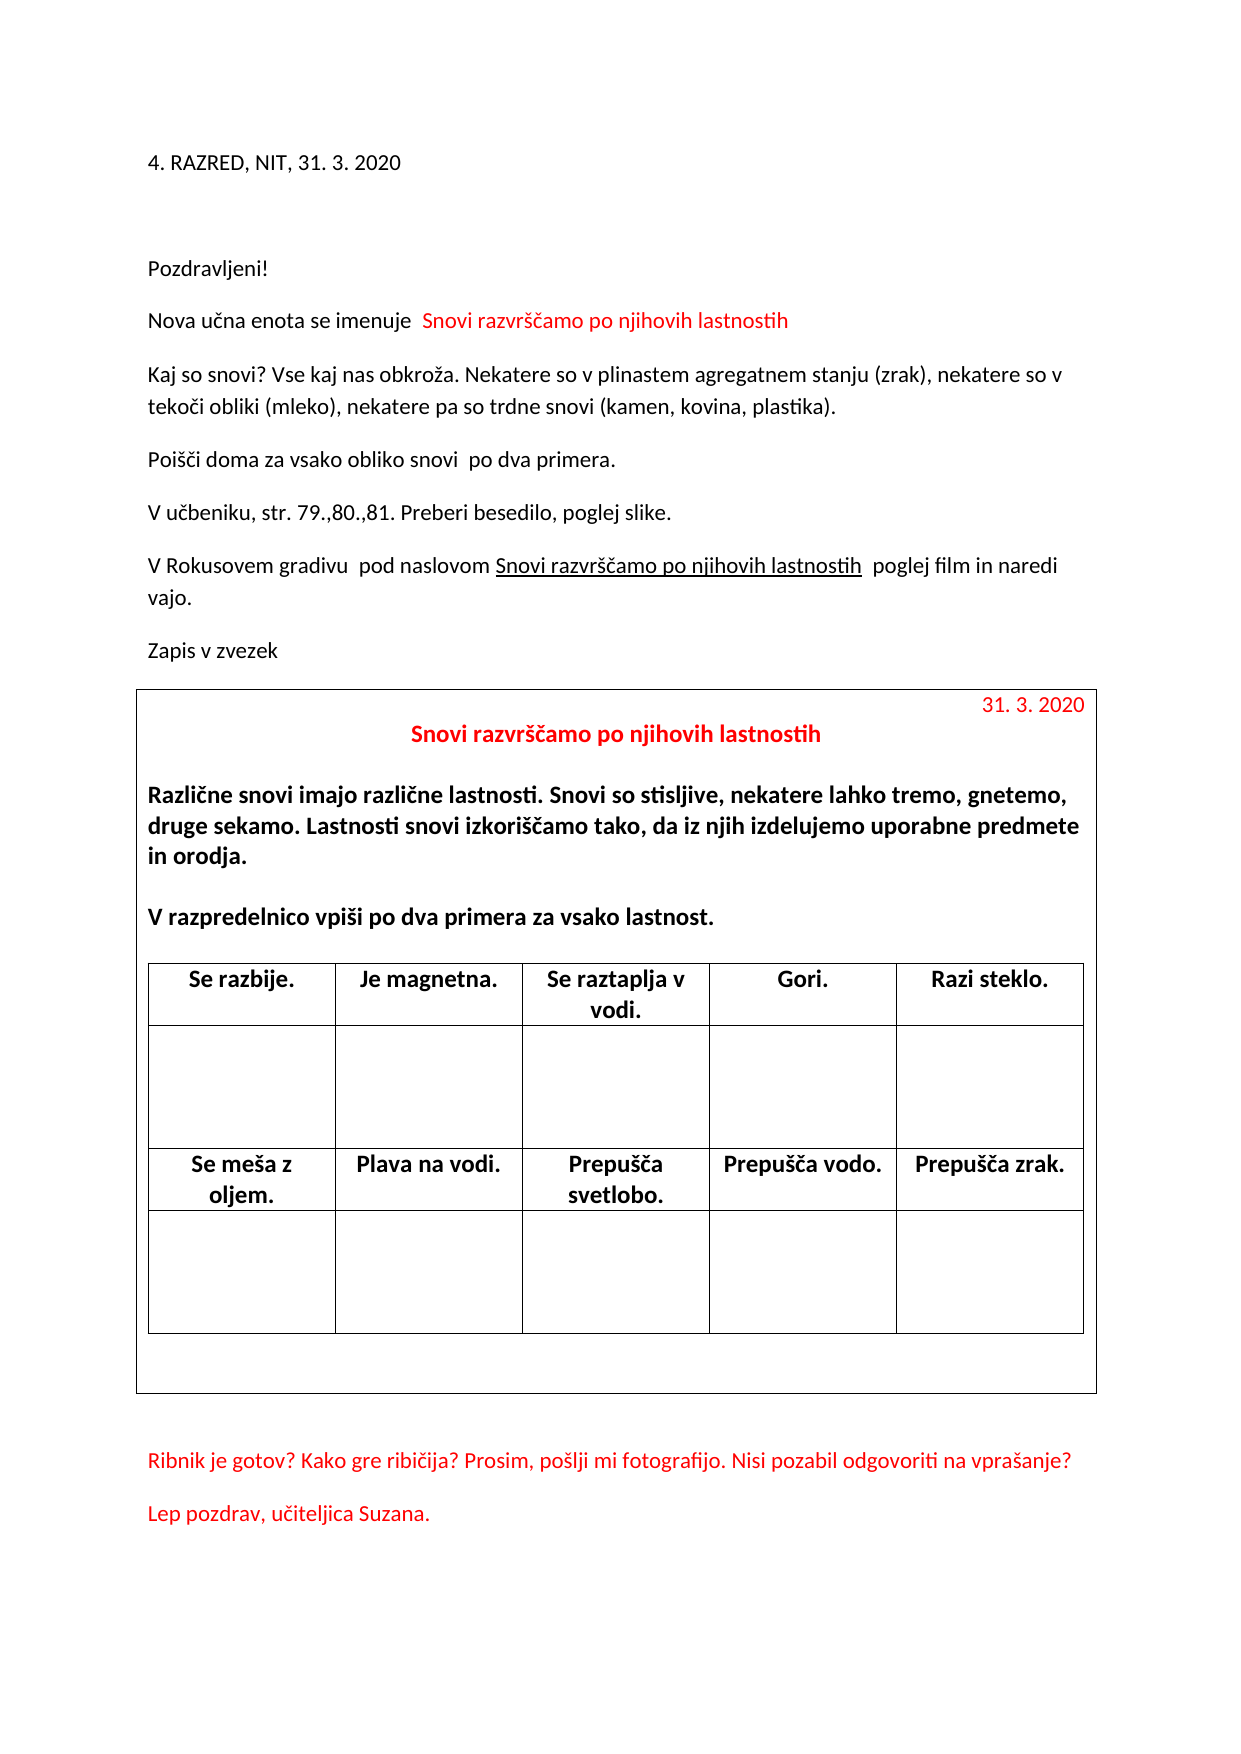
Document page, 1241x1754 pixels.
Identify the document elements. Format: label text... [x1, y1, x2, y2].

text Lep pozdrav, učiteljica Suzana. [148, 1499, 1093, 1527]
text Pozdravljeni! [148, 254, 1093, 282]
text Zapis v zvezek [148, 636, 1093, 664]
text Kaj so snovi? Vse kaj nas obkroža. Nekatere so v plinastem agregatnem stanju (zrak), nekatere so v tekoči obliki (mleko), nekatere pa so trdne snovi (kamen, kovina, plastika). [148, 360, 1093, 420]
text V Rokusovem gradivu pod naslovom Snovi razvrščamo po njihovih lastnostih poglej film in naredi vajo. [148, 551, 1093, 611]
table_header 31. 3. 2020 Snovi razvrščamo po njihovih lastnostih Različne snovi imajo različne lastnosti. Snovi so stisljive, nekatere lahko tremo, gnetemo, druge sekamo. Lastnosti snovi izkoriščamo tako, da iz njih izdelujemo uporabne predmete in orodja. V razpredelnico vpiši po dva primera za vsako lastnost. [137, 690, 1096, 1392]
text 4. RAZRED, NIT, 31. 3. 2020 [148, 148, 1093, 176]
text Poišči doma za vsako obliko snovi po dva primera. [148, 445, 1093, 473]
text V učbeniku, str. 79.,80.,81. Preberi besedilo, poglej slike. [148, 498, 1093, 526]
text Ribnik je gotov? Kako gre ribičija? Prosim, pošlji mi fotografijo. Nisi pozabil odgovoriti na vprašanje? [148, 1446, 1093, 1474]
text Nova učna enota se imenuje Snovi razvrščamo po njihovih lastnostih [148, 307, 1093, 335]
